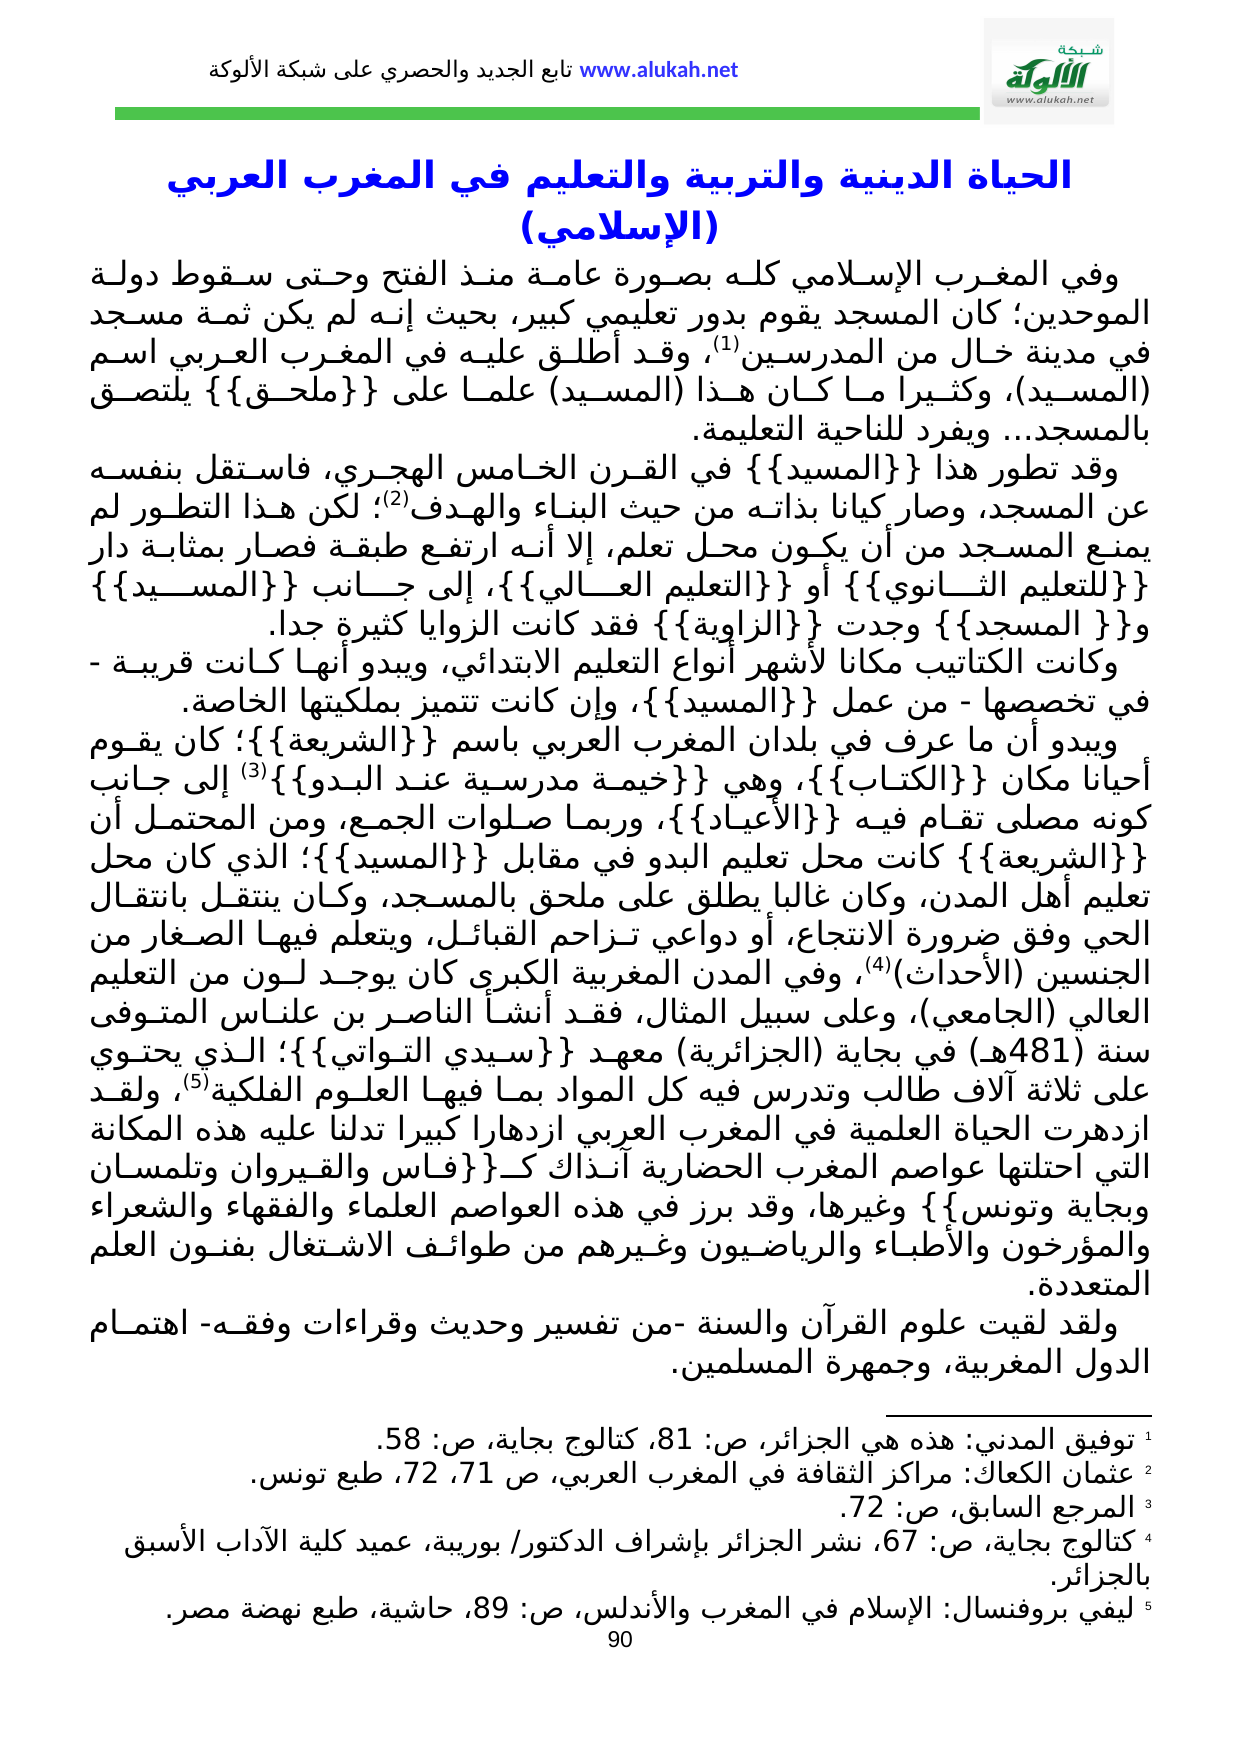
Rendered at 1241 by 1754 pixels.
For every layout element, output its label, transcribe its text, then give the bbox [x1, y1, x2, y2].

text ويبدو أن ما عرف في بلدان المغرب العربي باسم {{الشريعة}}؛ كان يقوم أحيانا مكان {{الكتاب}}، وهي {{خيمة مدرسية عند البدو}}() إلى جانب كونه مصلى تقام فيه {{الأعياد}}، وربما صلوات الجمع، ومن المحتمل أن {{الشريعة}} كانت محل تعليم البدو في مقابل {{المسيد}}؛ الذي كان محل تعليم أهل المدن، وكان غالبا يطلق على ملحق بالمسجد، وكان ينتقل بانتقال الحي وفق ضرورة الانتجاع، أو دواعي تزاحم القبائل، ويتعلم فيها الصغار من الجنسين (الأحداث)()، وفي المدن المغربية الكبرى كان يوجد لون من التعليم العالي (الجامعي)، وعلى سبيل المثال، فقد أنشأ الناصر بن علناس المتوفى سنة (481هـ) في بجاية (الجزائرية) معهد {{سيدي التواتي}}؛ الذي يحتوي على ثلاثة آلاف طالب وتدرس فيه كل المواد بما فيها العلوم الفلكية()، ولقد ازدهرت الحياة العلمية في المغرب العربي ازدهارا كبيرا تدلنا عليه هذه المكانة التي احتلتها عواصم المغرب الحضارية آنذاك كـ{{فاس والقيروان وتلمسان وبجاية وتونس}} وغيرها، وقد برز في هذه العواصم العلماء والفقهاء والشعراء والمؤرخون والأطباء والرياضيون وغيرهم من طوائف الاشتغال بفنون العلم المتعددة. [89, 721, 1152, 1303]
text وفي المغرب الإسلامي كله بصورة عامة منذ الفتح وحتى سقوط دولة الموحدين؛ كان المسجد يقوم بدور تعليمي كبير، بحيث إنه لم يكن ثمة مسجد في مدينة خال من المدرسين()، وقد أطلق عليه في المغرب العربي اسم (المسيد)، وكثيرا ما كان هذا (المسيد) علما على {{ملحق}} يلتصق بالمسجد... ويفرد للناحية التعليمة. [89, 254, 1152, 449]
text ولقد لقيت علوم القرآن والسنة -من تفسير وحديث وقراءات وفقه- اهتمام الدول المغربية، وجمهرة المسلمين. [89, 1303, 1152, 1381]
text وقد تطور هذا {{المسيد}} في القرن الخامس الهجري، فاستقل بنفسه عن المسجد، وصار كيانا بذاته من حيث البناء والهدف()؛ لكن هذا التطور لم يمنع المسجد من أن يكون محل تعلم، إلا أنه ارتفع طبقة فصار بمثابة دار {{للتعليم الثانوي}} أو {{التعليم العالي}}، إلى جانب {{المسيد}} و{{ المسجد}} وجدت {{الزاوية}} فقد كانت الزوايا كثيرة جدا. [89, 449, 1152, 643]
text وكانت الكتاتيب مكانا لأشهر أنواع التعليم الابتدائي، ويبدو أنها كانت قريبة - في تخصصها - من عمل {{المسيد}}، وإن كانت تتميز بملكيتها الخاصة. [89, 643, 1152, 721]
subtitle الحياة الدينية والتربية والتعليم في المغرب العربي (الإسلامي) [89, 154, 1152, 248]
